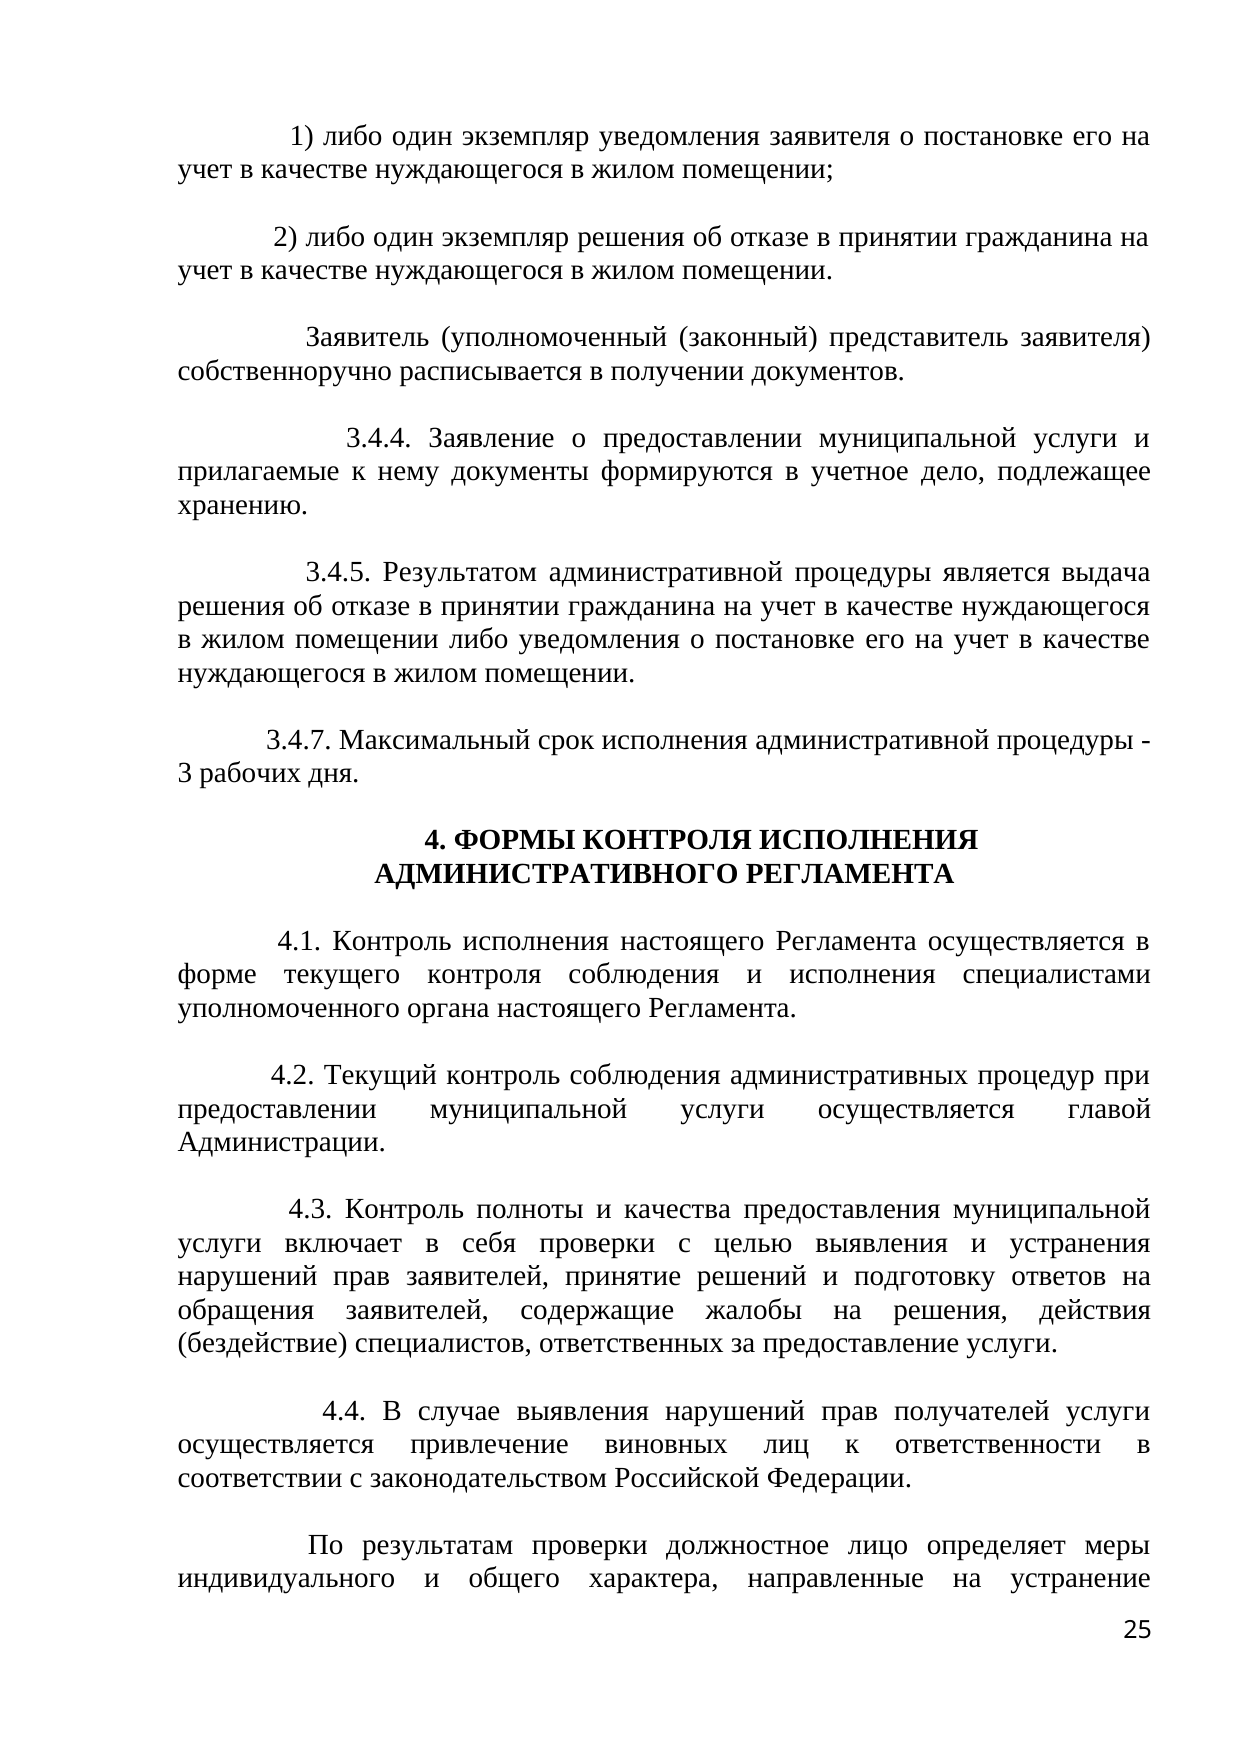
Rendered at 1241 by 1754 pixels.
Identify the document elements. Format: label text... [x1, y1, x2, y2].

text 3.4.7. Максимальный срок исполнения административной процедуры - 3 рабочих дня. [177, 688, 1152, 789]
text 4.4. В случае выявления нарушений прав получателей услуги осуществляется привлечение виновных лиц к ответственности в соответствии с законодательством Российской Федерации. [177, 1359, 1152, 1493]
text 4. ФОРМЫ КОНТРОЛЯ ИСПОЛНЕНИЯ АДМИНИСТРАТИВНОГО РЕГЛАМЕНТА [177, 822, 1152, 889]
text 4.3. Контроль полноты и качества предоставления муниципальной услуги включает в себя проверки с целью выявления и устранения нарушений прав заявителей, принятие решений и подготовку ответов на обращения заявителей, содержащие жалобы на решения, действия (бездействие) специалистов, ответственных за предоставление услуги. [177, 1158, 1152, 1359]
text 3.4.4. Заявление о предоставлении муниципальной услуги и прилагаемые к нему документы формируются в учетное дело, подлежащее хранению. [177, 386, 1152, 521]
text 3.4.5. Результатом административной процедуры является выдача решения об отказе в принятии гражданина на учет в качестве нуждающегося в жилом помещении либо уведомления о постановке его на учет в качестве нуждающегося в жилом помещении. [177, 521, 1152, 688]
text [177, 118, 1152, 185]
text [177, 1493, 1152, 1594]
text 4.1. Контроль исполнения настоящего Регламента осуществляется в форме текущего контроля соблюдения и исполнения специалистами уполномоченного органа настоящего Регламента. [177, 889, 1152, 1024]
text 2) либо один экземпляр решения об отказе в принятии гражданина на учет в качестве нуждающегося в жилом помещении. [177, 185, 1152, 286]
text Заявитель (уполномоченный (законный) представитель заявителя) собственноручно расписывается в получении документов. [177, 286, 1152, 386]
text 4.2. Текущий контроль соблюдения административных процедур при предоставлении муниципальной услуги осуществляется главой Администрации. [177, 1024, 1152, 1158]
